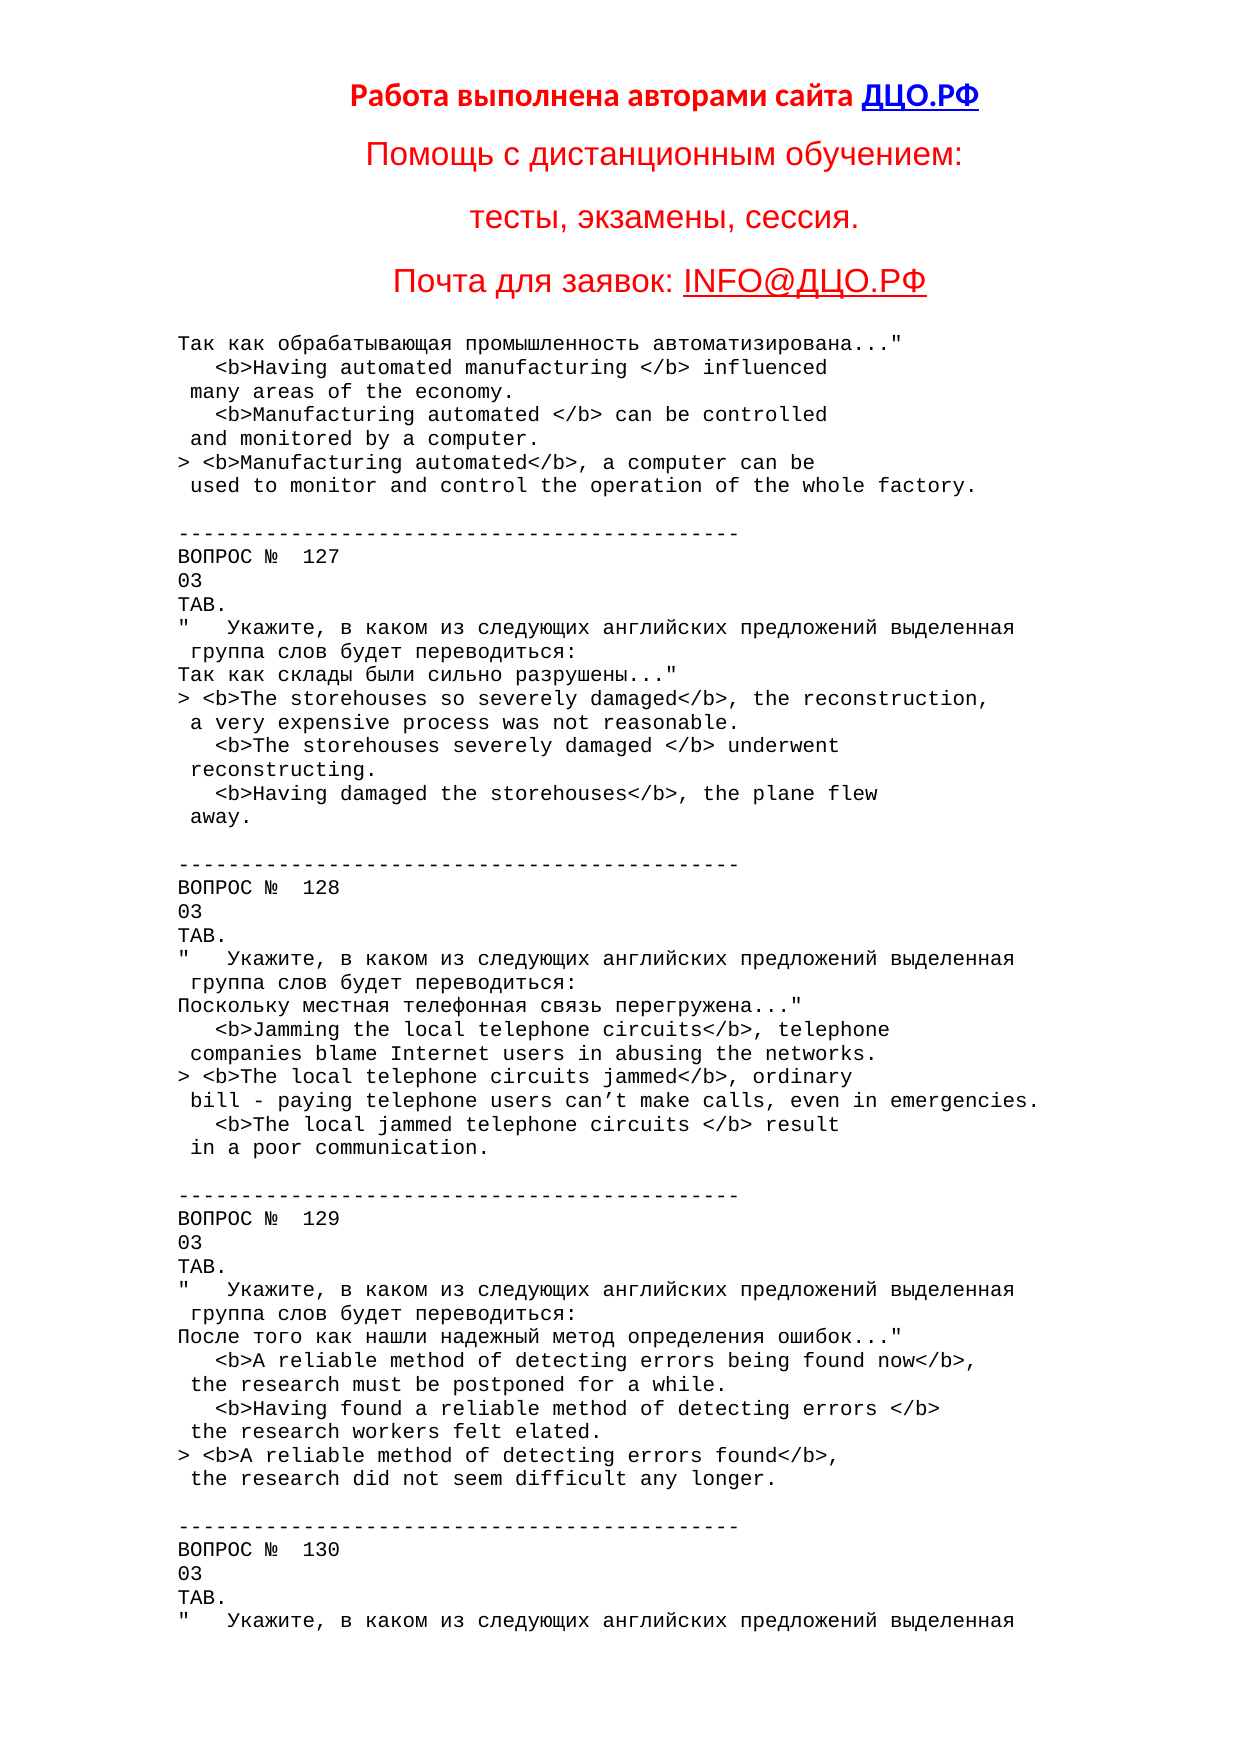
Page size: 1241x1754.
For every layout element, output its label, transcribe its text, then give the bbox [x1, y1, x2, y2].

text После того как нашли надежный метод определения ошибок..." [177, 1327, 1152, 1350]
text 03 [177, 1563, 1152, 1587]
text > <b>The storehouses so severely damaged</b>, the reconstruction, [177, 688, 1152, 712]
text <b>The storehouses severely damaged </b> underwent [177, 735, 1152, 759]
text группа слов будет переводиться: [177, 972, 1152, 996]
text --------------------------------------------- [177, 1185, 1152, 1208]
text used to monitor and control the operation of the whole factory. [177, 475, 1152, 499]
text <b>Jamming the local telephone circuits</b>, telephone [177, 1019, 1152, 1043]
text ВОПРОС № 128 [177, 877, 1152, 901]
text --------------------------------------------- [177, 1516, 1152, 1539]
text in a poor communication. [177, 1137, 1152, 1161]
text TAB. [177, 1587, 1152, 1610]
text the research must be postponed for a while. [177, 1374, 1152, 1397]
text <b>Manufacturing automated </b> can be controlled [177, 404, 1152, 428]
text > <b>A reliable method of detecting errors found</b>, [177, 1445, 1152, 1468]
text " Укажите, в каком из следующих английских предложений выделенная [177, 617, 1152, 641]
text 03 [177, 901, 1152, 924]
text > <b>The local telephone circuits jammed</b>, ordinary [177, 1066, 1152, 1090]
text ВОПРОС № 129 [177, 1208, 1152, 1232]
text " Укажите, в каком из следующих английских предложений выделенная [177, 948, 1152, 972]
text the research did not seem difficult any longer. [177, 1468, 1152, 1492]
text away. [177, 806, 1152, 830]
text and monitored by a computer. [177, 428, 1152, 452]
text TAB. [177, 1256, 1152, 1279]
text Поскольку местная телефонная связь перегружена..." [177, 996, 1152, 1019]
text группа слов будет переводиться: [177, 641, 1152, 664]
text <b>The local jammed telephone circuits </b> result [177, 1114, 1152, 1137]
text reconstructing. [177, 759, 1152, 783]
text <b>Having found a reliable method of detecting errors </b> [177, 1397, 1152, 1421]
text группа слов будет переводиться: [177, 1303, 1152, 1327]
text <b>A reliable method of detecting errors being found now</b>, [177, 1350, 1152, 1374]
text 03 [177, 570, 1152, 593]
text ВОПРОС № 127 [177, 546, 1152, 570]
text --------------------------------------------- [177, 523, 1152, 546]
text ВОПРОС № 130 [177, 1539, 1152, 1563]
text bill - paying telephone users can’t make calls, even in emergencies. [177, 1090, 1152, 1114]
text 03 [177, 1232, 1152, 1256]
text Так как обрабатывающая промышленность автоматизирована..." [177, 333, 1152, 357]
text a very expensive process was not reasonable. [177, 712, 1152, 735]
text " Укажите, в каком из следующих английских предложений выделенная [177, 1279, 1152, 1303]
text TAB. [177, 924, 1152, 948]
text --------------------------------------------- [177, 854, 1152, 877]
text > <b>Manufacturing automated</b>, a computer can be [177, 452, 1152, 475]
text <b>Having damaged the storehouses</b>, the plane flew [177, 783, 1152, 806]
text " Укажите, в каком из следующих английских предложений выделенная [177, 1610, 1152, 1634]
text Так как склады были сильно разрушены..." [177, 664, 1152, 688]
text the research workers felt elated. [177, 1421, 1152, 1445]
text companies blame Internet users in abusing the networks. [177, 1043, 1152, 1066]
text TAB. [177, 593, 1152, 617]
text <b>Having automated manufacturing </b> influenced [177, 357, 1152, 381]
text many areas of the economy. [177, 381, 1152, 404]
